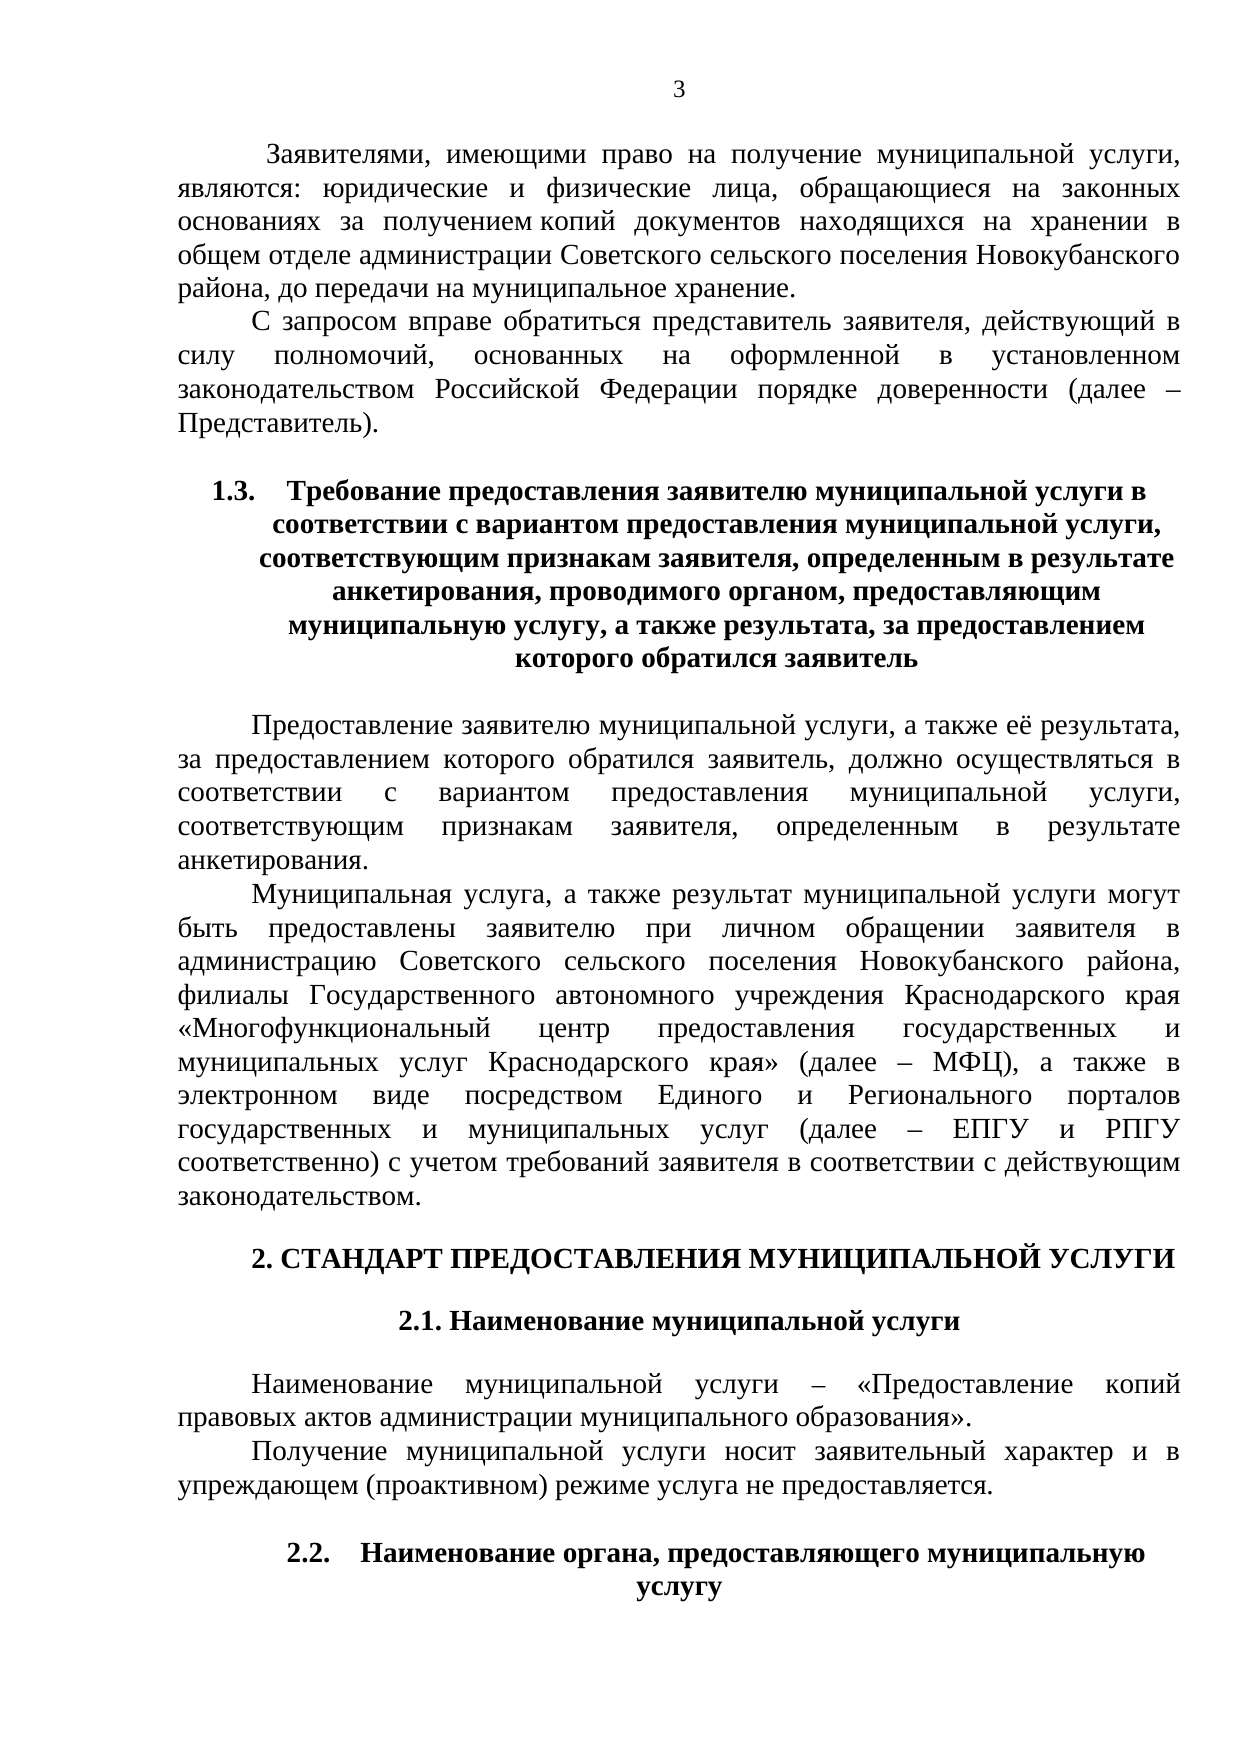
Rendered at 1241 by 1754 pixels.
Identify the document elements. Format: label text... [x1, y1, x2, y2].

text Предоставление заявителю муниципальной услуги, а также её результата, за предоставлением которого обратился заявитель, должно осуществляться в соответствии с вариантом предоставления муниципальной услуги, соответствующим признакам заявителя, определенным в результате анкетирования. [177, 707, 1181, 876]
text 2.1. Наименование муниципальной услуги [177, 1303, 1181, 1337]
text Получение муниципальной услуги носит заявительный характер и в упреждающем (проактивном) режиме услуга не предоставляется. [177, 1434, 1181, 1501]
list Наименование органа, предоставляющего муниципальную услугу [177, 1535, 1181, 1602]
text С запросом вправе обратиться представитель заявителя, действующий в силу полномочий, основанных на оформленной в установленном законодательством Российской Федерации порядке доверенности (далее – Представитель). [177, 304, 1181, 439]
text Муниципальная услуга, а также результат муниципальной услуги могут быть предоставлены заявителю при личном обращении заявителя в администрацию Советского сельского поселения Новокубанского района, филиалы Государственного автономного учреждения Краснодарского края «Многофункциональный центр предоставления государственных и муниципальных услуг Краснодарского края» (далее – МФЦ), а также в электронном виде посредством Единого и Регионального порталов государственных и муниципальных услуг (далее – ЕПГУ и РПГУ соответственно) с учетом требований заявителя в соответствии с действующим законодательством. [177, 876, 1181, 1212]
text Заявителями, имеющими право на получение муниципальной услуги, являются: юридические и физические лица, обращающиеся на законных основаниях за получением копий документов находящихся на хранении в общем отделе администрации Советского сельского поселения Новокубанского района, до передачи на муниципальное хранение. [177, 136, 1181, 304]
text 2. СТАНДАРТ ПРЕДОСТАВЛЕНИЯ МУНИЦИПАЛЬНОЙ УСЛУГИ [177, 1241, 1181, 1274]
text Наименование муниципальной услуги – «Предоставление копий правовых актов администрации муниципального образования». [177, 1366, 1181, 1434]
list Требование предоставления заявителю муниципальной услуги в соответствии с вариантом предоставления муниципальной услуги, соответствующим признакам заявителя, определенным в результате анкетирования, проводимого органом, предоставляющим муниципальную услугу, а также результата, за предоставлением которого обратился заявитель [177, 473, 1181, 674]
